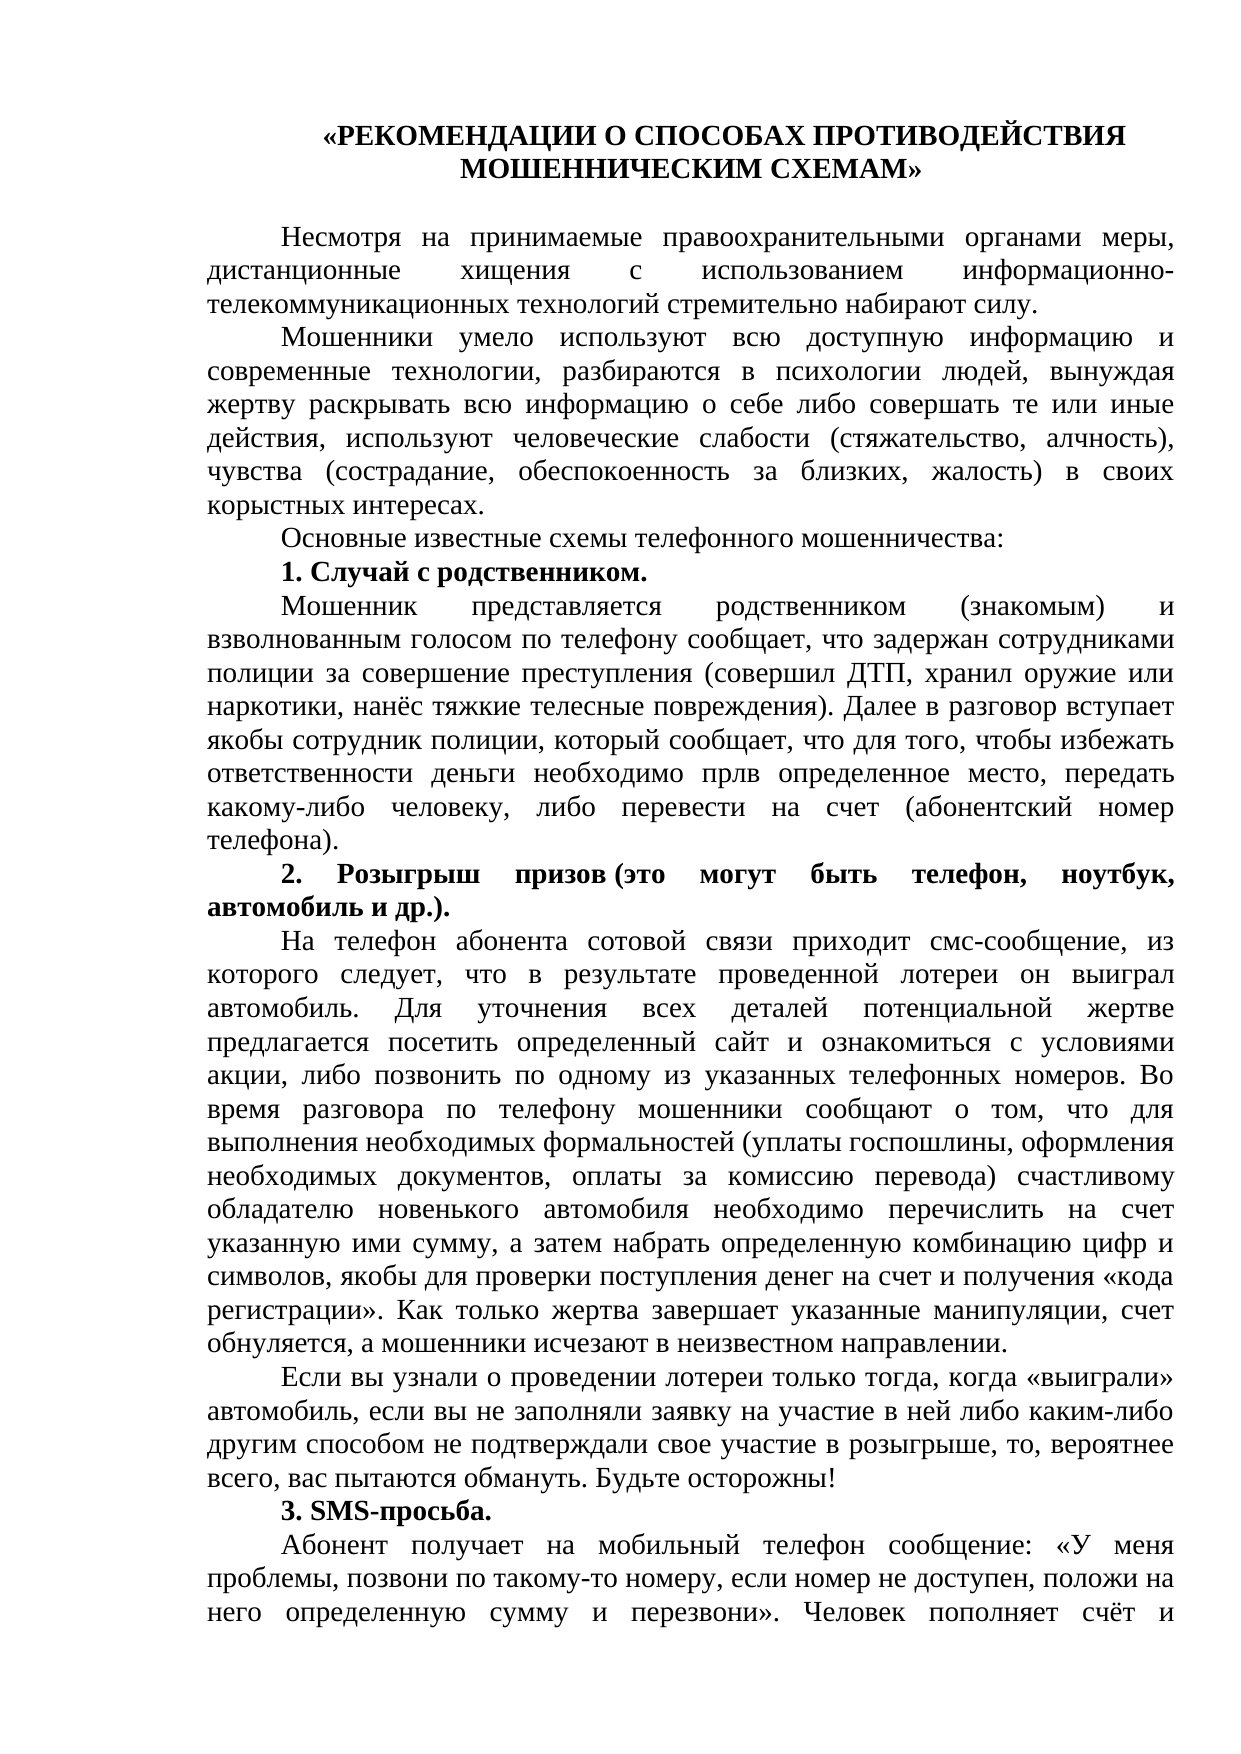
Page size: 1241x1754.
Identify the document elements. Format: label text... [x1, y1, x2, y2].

text Основные известные схемы телефонного мошенничества: [207, 521, 1175, 554]
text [207, 1527, 1175, 1627]
text Если вы узнали о проведении лотереи только тогда, когда «выиграли» автомобиль, если вы не заполняли заявку на участие в ней либо каким-либо другим способом не подтверждали свое участие в розыгрыше, то, вероятнее всего, вас пытаются обмануть. Будьте осторожны! [207, 1359, 1175, 1493]
text 3. SMS-просьба. [207, 1493, 1175, 1527]
text 1. Случай с родственником. [207, 554, 1175, 588]
text Мошенники умело используют всю доступную информацию и современные технологии, разбираются в психологии людей, вынуждая жертву раскрывать всю информацию о себе либо совершать те или иные действия, используют человеческие слабости (стяжательство, алчность), чувства (сострадание, обеспокоенность за близких, жалость) в своих корыстных интересах. [207, 319, 1175, 521]
text «РЕКОМЕНДАЦИИ О СПОСОБАХ ПРОТИВОДЕЙСТВИЯ МОШЕННИЧЕСКИМ СХЕМАМ» [207, 118, 1175, 185]
text Несмотря на принимаемые правоохранительными органами меры, дистанционные хищения с использованием информационно-телекоммуникационных технологий стремительно набирают силу. [207, 219, 1175, 319]
text Мошенник представляется родственником (знакомым) и взволнованным голосом по телефону сообщает, что задержан сотрудниками полиции за совершение преступления (совершил ДТП, хранил оружие или наркотики, нанёс тяжкие телесные повреждения). Далее в разговор вступает якобы сотрудник полиции, который сообщает, что для того, чтобы избежать ответственности деньги необходимо прлв определенное место, передать какому-либо человеку, либо перевести на счет (абонентский номер телефона). [207, 588, 1175, 856]
text На телефон абонента сотовой связи приходит смс-сообщение, из которого следует, что в результате проведенной лотереи он выиграл автомобиль. Для уточнения всех деталей потенциальной жертве предлагается посетить определенный сайт и ознакомиться с условиями акции, либо позвонить по одному из указанных телефонных номеров. Во время разговора по телефону мошенники сообщают о том, что для выполнения необходимых формальностей (уплаты госпошлины, оформления необходимых документов, оплаты за комиссию перевода) счастливому обладателю новенького автомобиля необходимо перечислить на счет указанную ими сумму, а затем набрать определенную комбинацию цифр и символов, якобы для проверки поступления денег на счет и получения «кода регистрации». Как только жертва завершает указанные манипуляции, счет обнуляется, а мошенники исчезают в неизвестном направлении. [207, 923, 1175, 1359]
text 2. Розыгрыш призов (это могут быть телефон, ноутбук, автомобиль и др.). [207, 856, 1175, 923]
